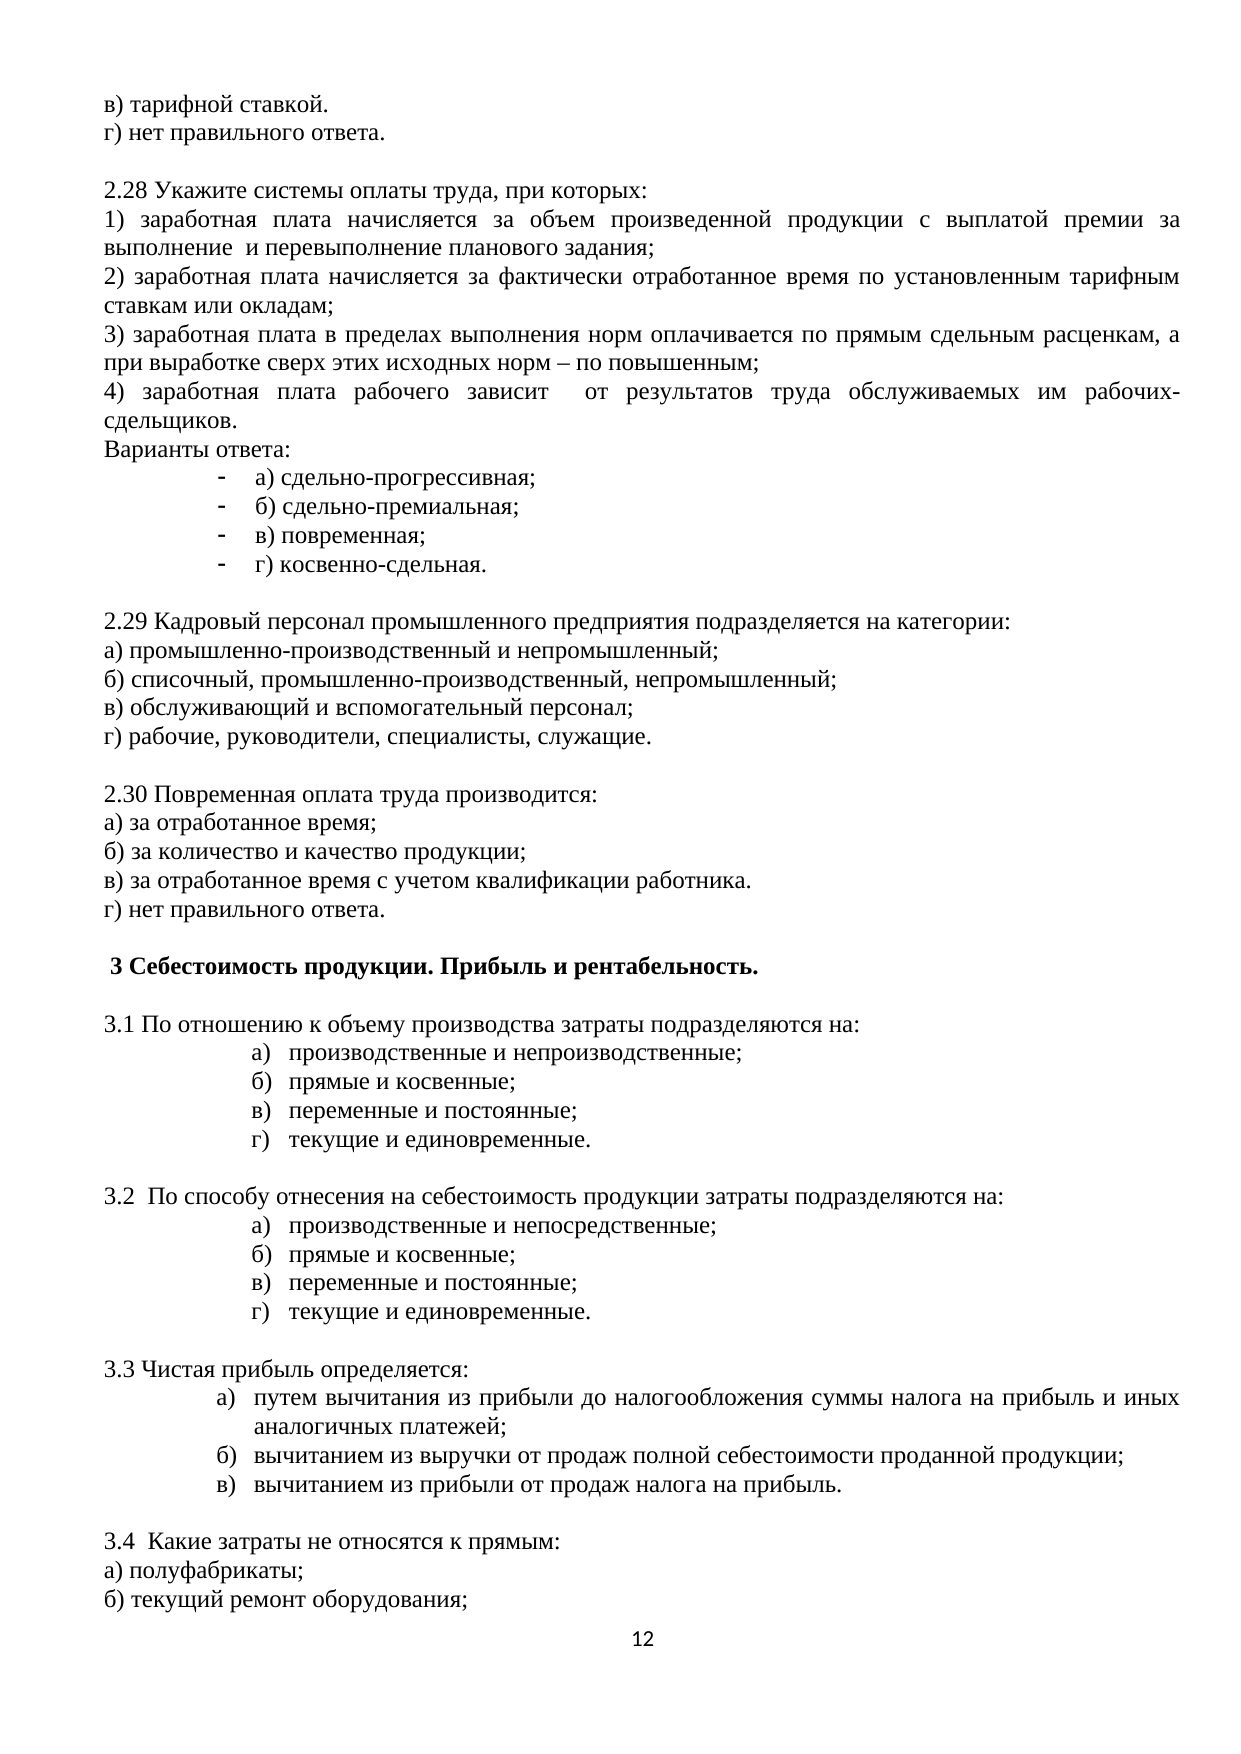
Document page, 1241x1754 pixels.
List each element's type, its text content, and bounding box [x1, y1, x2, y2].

list переменные и постоянные; [251, 1267, 1181, 1296]
list г) косвенно-сдельная. [217, 549, 1181, 577]
text 3) заработная плата в пределах выполнения норм оплачивается по прямым сдельным расценкам, а при выработке сверх этих исходных норм – по повышенным; [103, 319, 1181, 376]
text г) нет правильного ответа. [103, 117, 1181, 146]
text 3.1 По отношению к объему производства затраты подразделяются на: [103, 1009, 1181, 1037]
list а) сдельно-прогрессивная; [217, 462, 1181, 491]
text Варианты ответа: [103, 434, 1181, 462]
list переменные и постоянные; [251, 1095, 1181, 1124]
list в) повременная; [217, 520, 1181, 549]
list б) сдельно-премиальная; [217, 491, 1181, 520]
list текущие и единовременные. [251, 1296, 1181, 1325]
list вычитанием из прибыли от продаж налога на прибыль. [216, 1469, 1181, 1497]
text г) нет правильного ответа. [103, 894, 1181, 922]
text в) за отработанное время с учетом квалификации работника. [103, 865, 1181, 894]
text 2.29 Кадровый персонал промышленного предприятия подразделяется на категории: [103, 606, 1181, 635]
text 3.4 Какие затраты не относятся к прямым: [103, 1526, 1181, 1555]
text 2.30 Повременная оплата труда производится: [103, 779, 1181, 807]
list производственные и непроизводственные; [251, 1037, 1181, 1066]
text а) за отработанное время; [103, 807, 1181, 836]
text б) за количество и качество продукции; [103, 836, 1181, 865]
text а) промышленно-производственный и непромышленный; [103, 635, 1181, 664]
text 4) заработная плата рабочего зависит от результатов труда обслуживаемых им рабочих-сдельщиков. [103, 376, 1181, 434]
text а) полуфабрикаты; [103, 1555, 1181, 1584]
text б) текущий ремонт оборудования; [103, 1584, 1181, 1612]
list прямые и косвенные; [251, 1066, 1181, 1095]
list производственные и непосредственные; [251, 1210, 1181, 1239]
list прямые и косвенные; [251, 1239, 1181, 1267]
list вычитанием из выручки от продаж полной себестоимости проданной продукции; [216, 1440, 1181, 1469]
text 3 Себестоимость продукции. Прибыль и рентабельность. [103, 951, 1181, 980]
list путем вычитания из прибыли до налогообложения суммы налога на прибыль и иных аналогичных платежей; [216, 1382, 1181, 1440]
text г) рабочие, руководители, специалисты, служащие. [103, 721, 1181, 750]
text 2.28 Укажите системы оплаты труда, при которых: [103, 175, 1181, 204]
text 1) заработная плата начисляется за объем произведенной продукции с выплатой премии за выполнение и перевыполнение планового задания; [103, 204, 1181, 261]
text 3.2 По способу отнесения на себестоимость продукции затраты подразделяются на: [103, 1181, 1181, 1210]
text в) обслуживающий и вспомогательный персонал; [103, 692, 1181, 721]
text б) списочный, промышленно-производственный, непромышленный; [103, 664, 1181, 692]
text 2) заработная плата начисляется за фактически отработанное время по установленным тарифным ставкам или окладам; [103, 261, 1181, 319]
list текущие и единовременные. [251, 1124, 1181, 1152]
text 3.3 Чистая прибыль определяется: [103, 1354, 1181, 1382]
text в) тарифной ставкой. [103, 89, 1181, 117]
